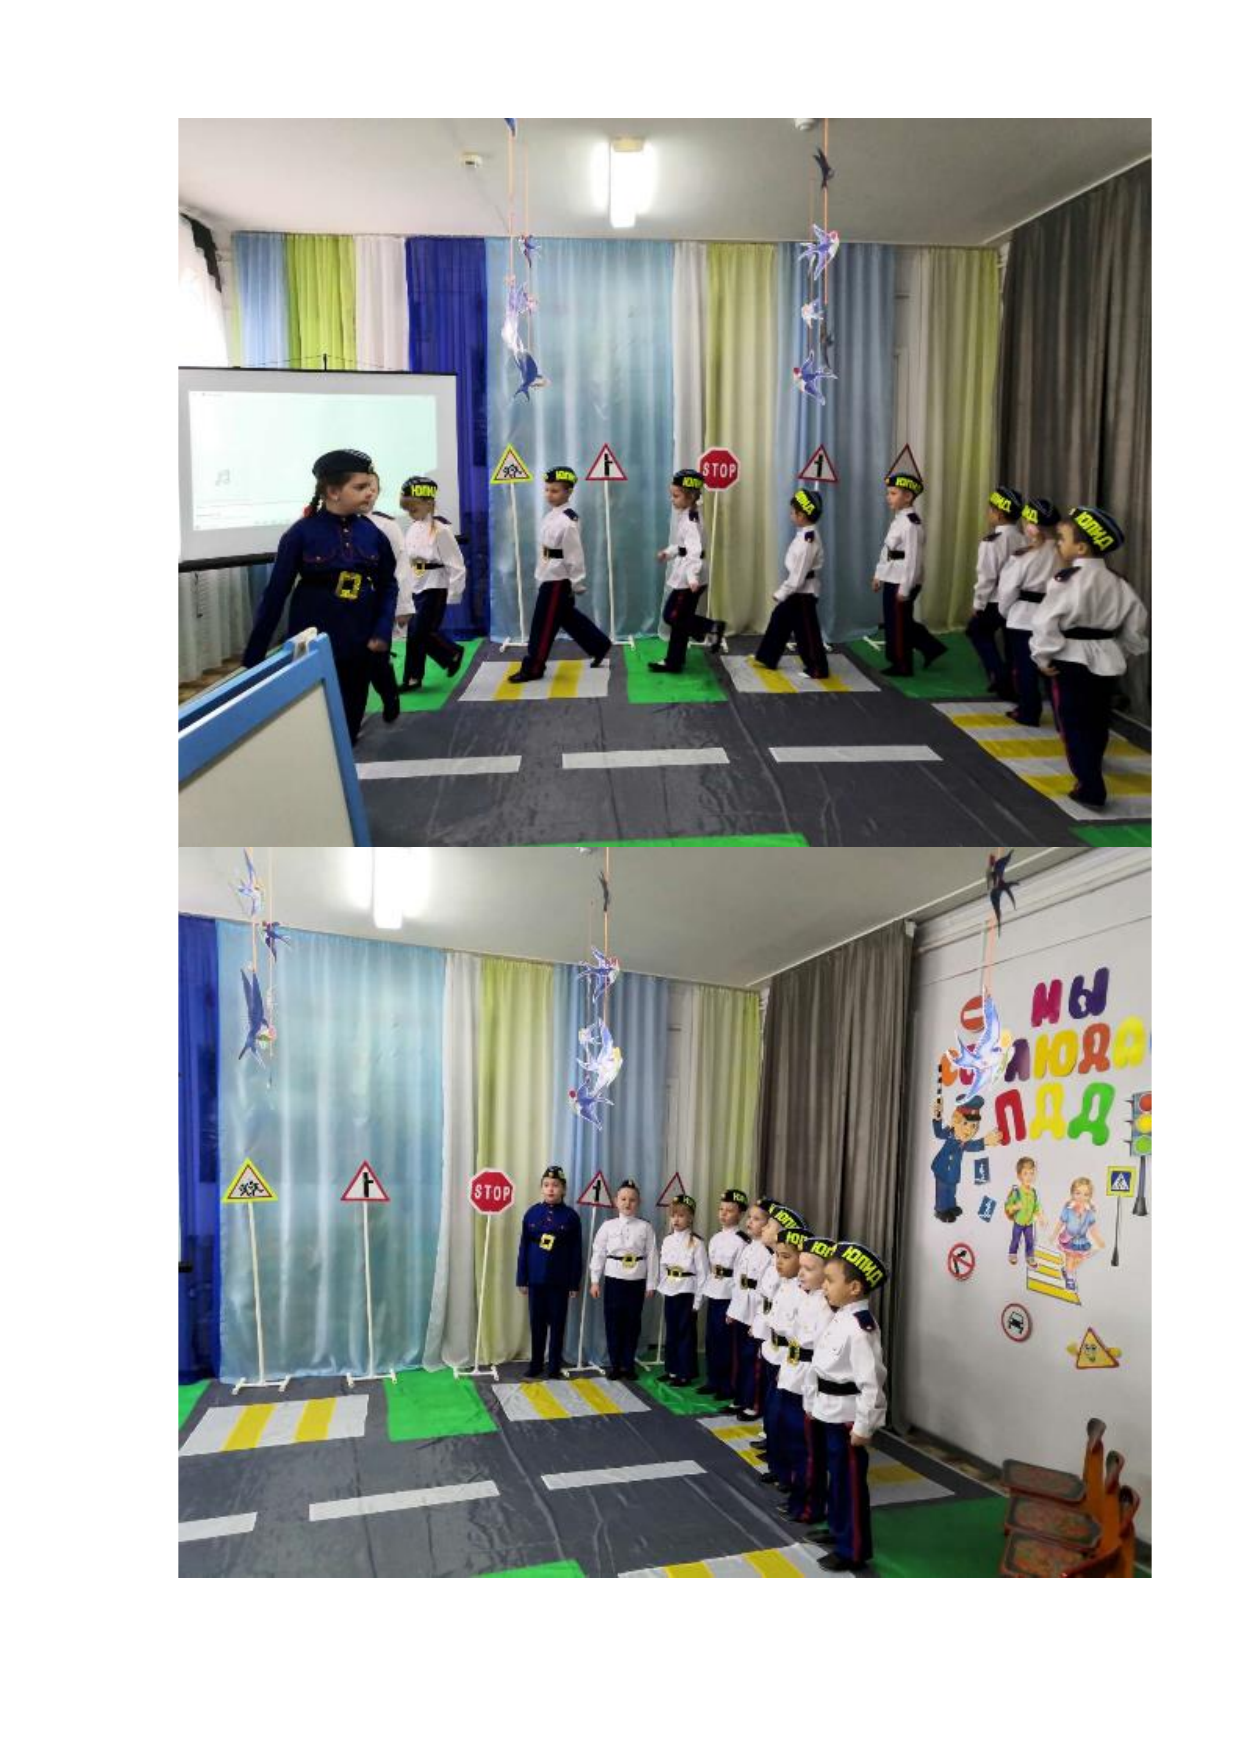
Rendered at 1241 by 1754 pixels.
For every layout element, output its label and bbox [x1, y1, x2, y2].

picture [178, 118, 1152, 1578]
